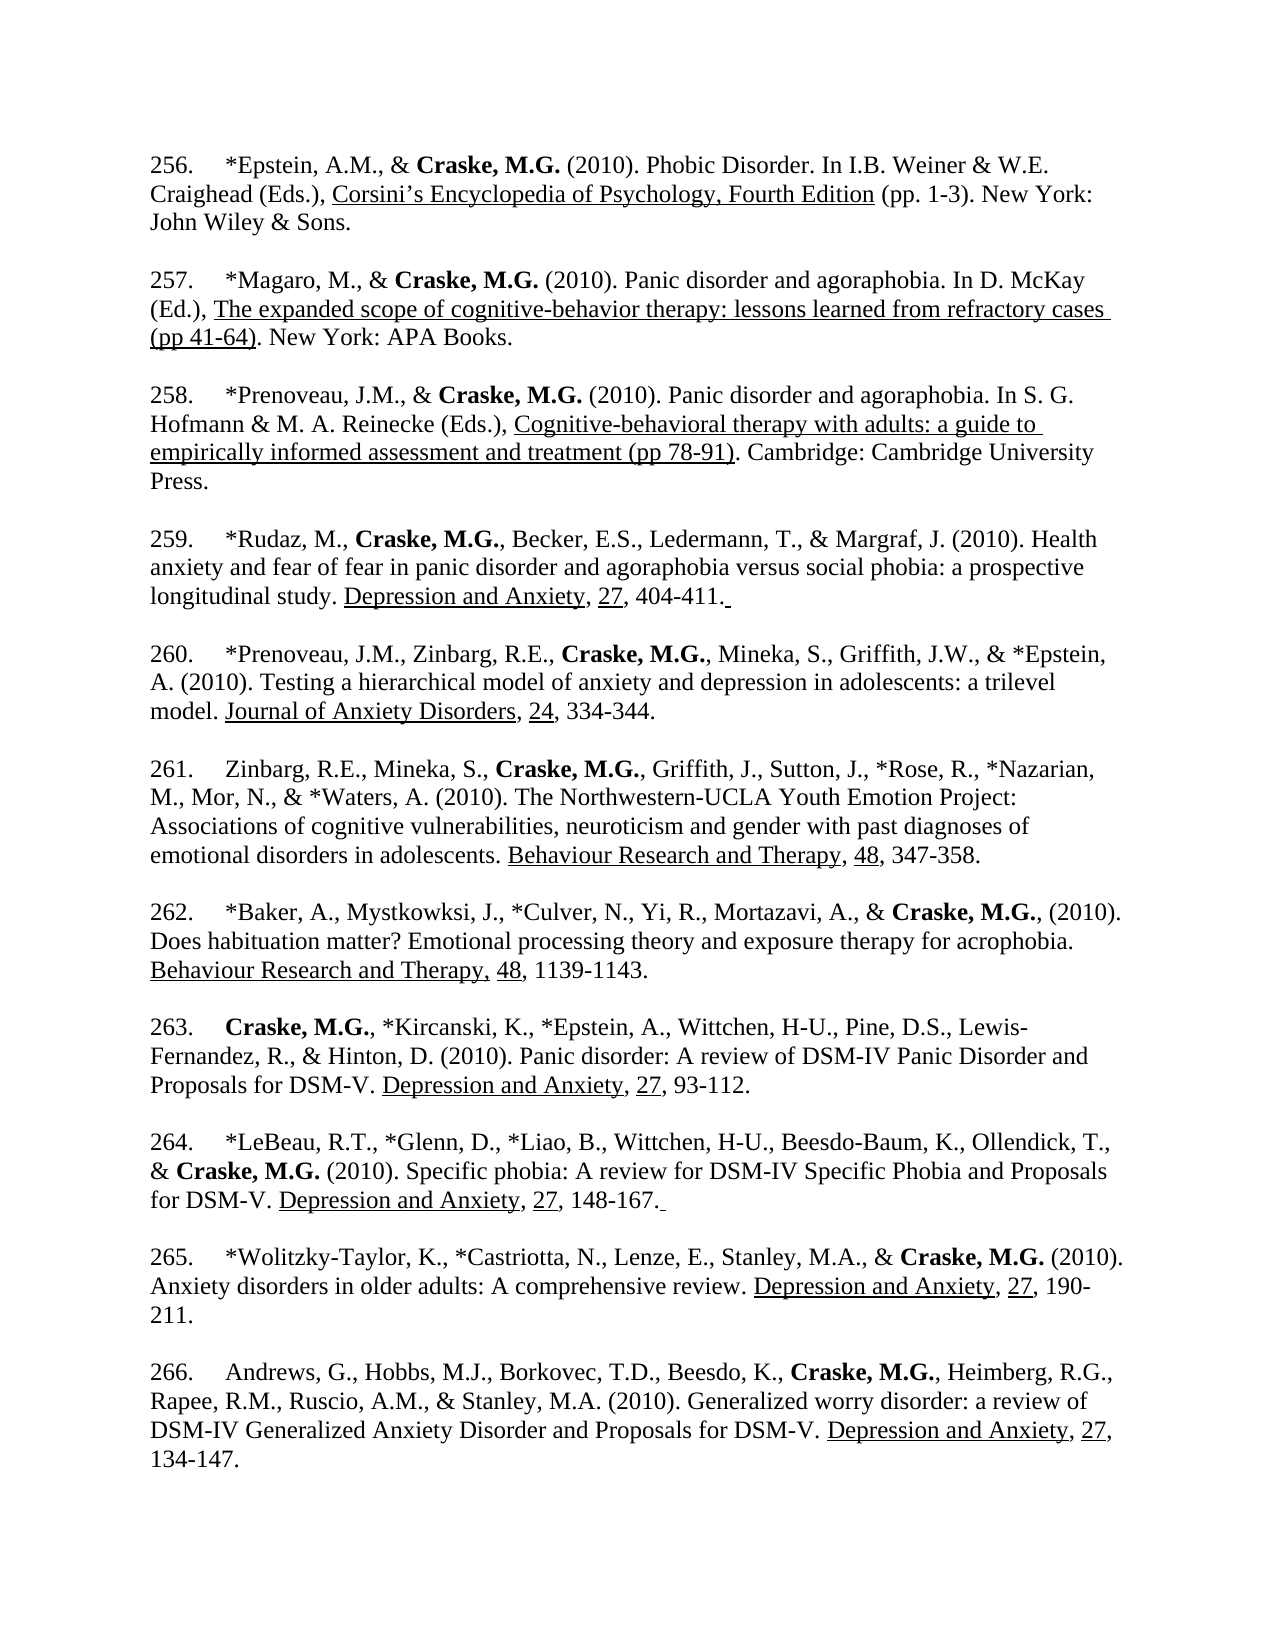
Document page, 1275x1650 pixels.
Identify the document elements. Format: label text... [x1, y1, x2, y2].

text 257. *Magaro, M., & Craske, M.G. (2010). Panic disorder and agoraphobia. In D. McKay (Ed.), The expanded scope of cognitive-behavior therapy: lessons learned from refractory cases (pp 41-64). New York: APA Books. [150, 265, 1125, 351]
text 259. *Rudaz, M., Craske, M.G., Becker, E.S., Ledermann, T., & Margraf, J. (2010). Health anxiety and fear of fear in panic disorder and agoraphobia versus social phobia: a prospective longitudinal study. Depression and Anxiety, 27, 404-411. [150, 524, 1125, 610]
text 263. Craske, M.G., *Kircanski, K., *Epstein, A., Wittchen, H-U., Pine, D.S., Lewis-Fernandez, R., & Hinton, D. (2010). Panic disorder: A review of DSM-IV Panic Disorder and Proposals for DSM-V. Depression and Anxiety, 27, 93-112. [150, 1012, 1125, 1099]
text 262. *Baker, A., Mystkowksi, J., *Culver, N., Yi, R., Mortazavi, A., & Craske, M.G., (2010). Does habituation matter? Emotional processing theory and exposure therapy for acrophobia. Behaviour Research and Therapy, 48, 1139-1143. [150, 897, 1125, 984]
text 256. *Epstein, A.M., & Craske, M.G. (2010). Phobic Disorder. In I.B. Weiner & W.E. Craighead (Eds.), Corsini’s Encyclopedia of Psychology, Fourth Edition (pp. 1-3). New York: John Wiley & Sons. [150, 150, 1125, 236]
text 258. *Prenoveau, J.M., & Craske, M.G. (2010). Panic disorder and agoraphobia. In S. G. Hofmann & M. A. Reinecke (Eds.), Cognitive-behavioral therapy with adults: a guide to empirically informed assessment and treatment (pp 78-91). Cambridge: Cambridge University Press. [150, 380, 1125, 495]
text 264. *LeBeau, R.T., *Glenn, D., *Liao, B., Wittchen, H-U., Beesdo-Baum, K., Ollendick, T., & Craske, M.G. (2010). Specific phobia: A review for DSM-IV Specific Phobia and Proposals for DSM-V. Depression and Anxiety, 27, 148-167. [150, 1127, 1125, 1214]
text 266. Andrews, G., Hobbs, M.J., Borkovec, T.D., Beesdo, K., Craske, M.G., Heimberg, R.G., Rapee, R.M., Ruscio, A.M., & Stanley, M.A. (2010). Generalized worry disorder: a review of DSM-IV Generalized Anxiety Disorder and Proposals for DSM-V. Depression and Anxiety, 27, 134-147. [150, 1357, 1125, 1472]
text 265. *Wolitzky-Taylor, K., *Castriotta, N., Lenze, E., Stanley, M.A., & Craske, M.G. (2010). Anxiety disorders in older adults: A comprehensive review. Depression and Anxiety, 27, 190-211. [150, 1242, 1125, 1329]
text 261. Zinbarg, R.E., Mineka, S., Craske, M.G., Griffith, J., Sutton, J., *Rose, R., *Nazarian, M., Mor, N., & *Waters, A. (2010). The Northwestern-UCLA Youth Emotion Project: Associations of cognitive vulnerabilities, neuroticism and gender with past diagnoses of emotional disorders in adolescents. Behaviour Research and Therapy, 48, 347-358. [150, 754, 1125, 869]
text 260. *Prenoveau, J.M., Zinbarg, R.E., Craske, M.G., Mineka, S., Griffith, J.W., & *Epstein, A. (2010). Testing a hierarchical model of anxiety and depression in adolescents: a trilevel model. Journal of Anxiety Disorders, 24, 334-344. [150, 639, 1125, 725]
